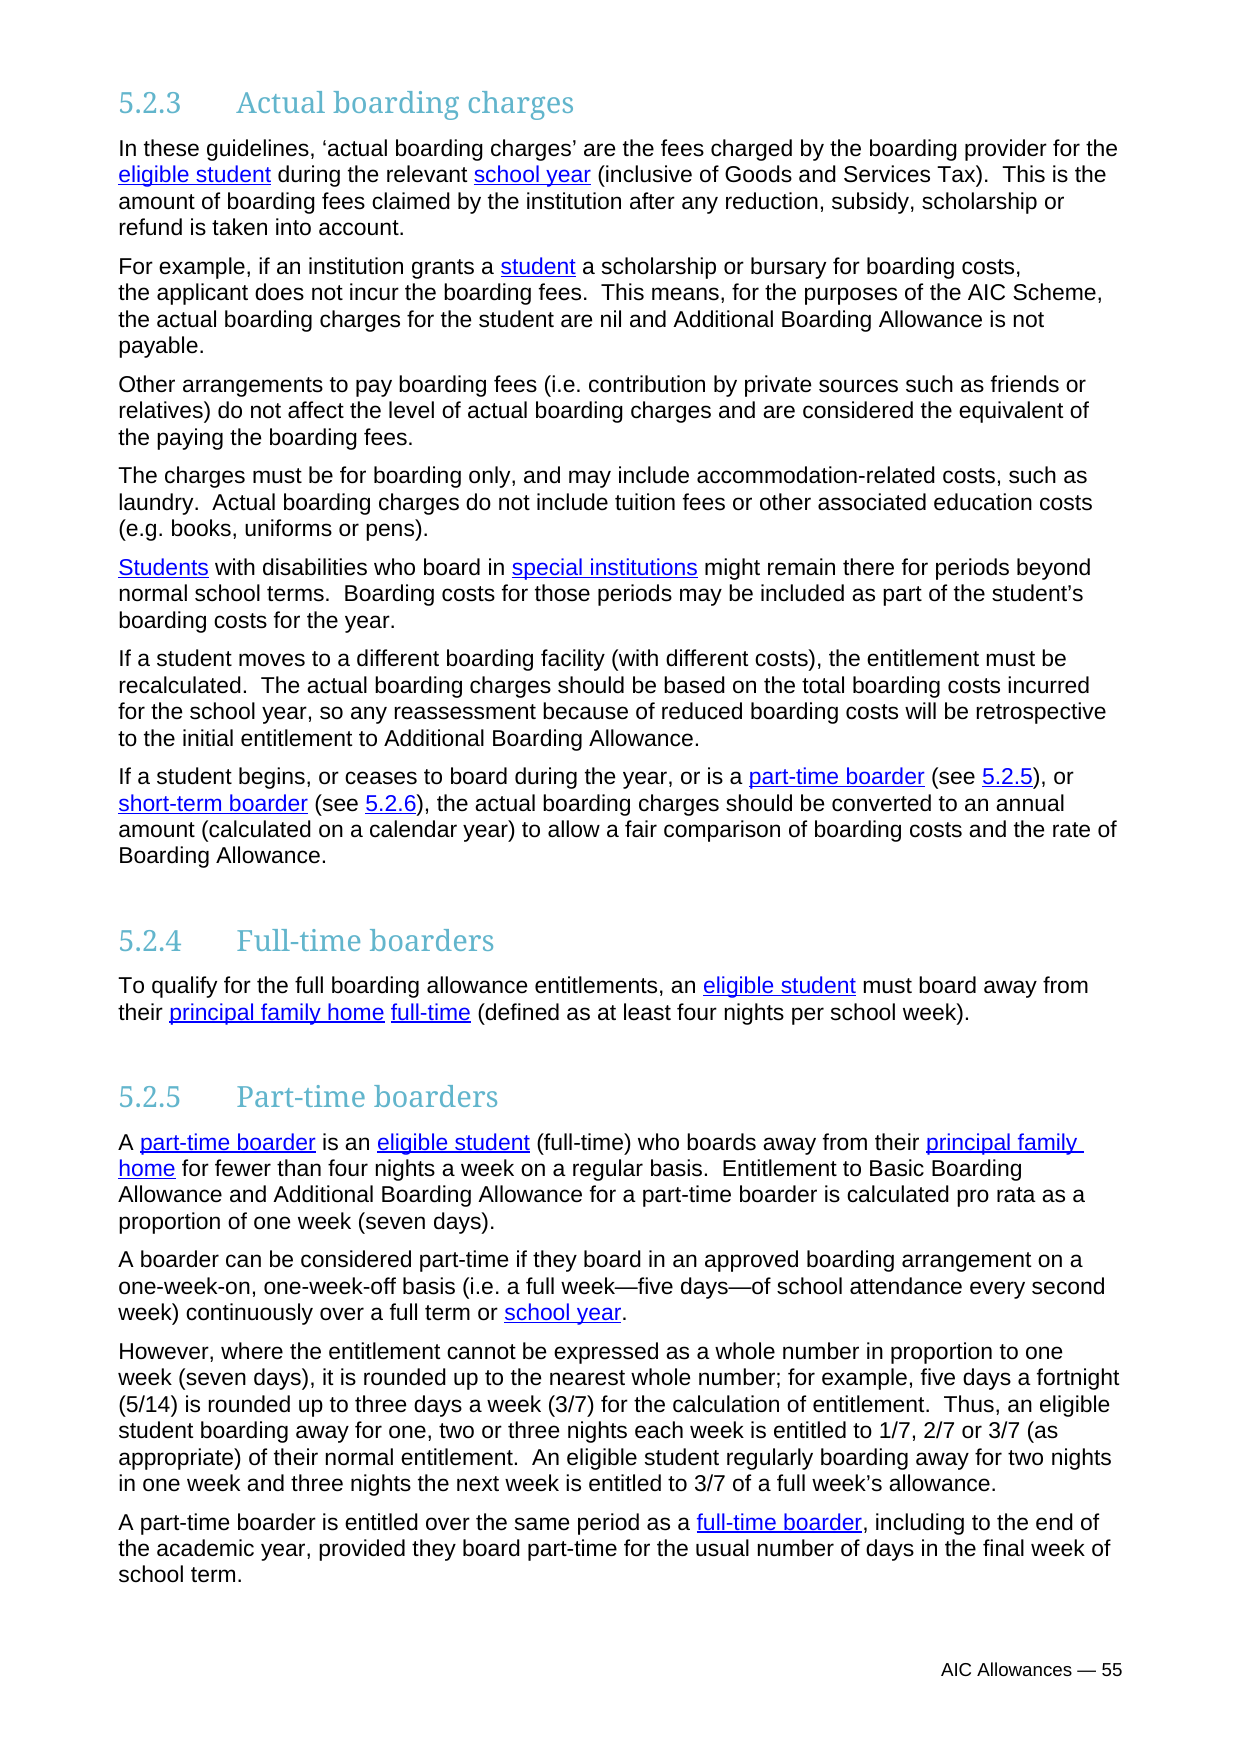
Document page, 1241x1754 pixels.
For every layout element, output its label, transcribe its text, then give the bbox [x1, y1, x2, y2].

text To qualify for the full boarding allowance entitlements, an eligible student must board away from their principal family home full-time (defined as at least four nights per school week). [118, 972, 1122, 1025]
text A part-time boarder is an eligible student (full-time) who boards away from their principal family home for fewer than four nights a week on a regular basis. Entitlement to Basic Boarding Allowance and Additional Boarding Allowance for a part-time boarder is calculated pro rata as a proportion of one week (seven days). [118, 1128, 1122, 1234]
subtitle 5.2.3 Actual boarding charges [118, 83, 1122, 122]
subtitle 5.2.4 Full-time boarders [118, 920, 1122, 960]
text If a student moves to a different boarding facility (with different costs), the entitlement must be recalculated. The actual boarding charges should be based on the total boarding costs incurred for the school year, so any reassessment because of reduced boarding costs will be retrospective to the initial entitlement to Additional Boarding Allowance. [118, 645, 1122, 751]
text The charges must be for boarding only, and may include accommodation-related costs, such as laundry. Actual boarding charges do not include tuition fees or other associated education costs (e.g. books, uniforms or pens). [118, 462, 1122, 541]
text Students with disabilities who board in special institutions might remain there for periods beyond normal school terms. Boarding costs for those periods may be included as part of the student’s boarding costs for the year. [118, 554, 1122, 633]
text However, where the entitlement cannot be expressed as a whole number in proportion to one week (seven days), it is rounded up to the nearest whole number; for example, five days a fortnight (5/14) is rounded up to three days a week (3/7) for the calculation of entitlement. Thus, an eligible student boarding away for one, two or three nights each week is entitled to 1/7, 2/7 or 3/7 (as appropriate) of their normal entitlement. An eligible student regularly boarding away for two nights in one week and three nights the next week is entitled to 3/7 of a full week’s allowance. [118, 1338, 1122, 1496]
text If a student begins, or ceases to board during the year, or is a part-time boarder (see 5.2.5), or short-term boarder (see 5.2.6), the actual boarding charges should be converted to an annual amount (calculated on a calendar year) to allow a fair comparison of boarding costs and the rate of Boarding Allowance. [118, 763, 1122, 869]
text In these guidelines, ‘actual boarding charges’ are the fees charged by the boarding provider for the eligible student during the relevant school year (inclusive of Goods and Services Tax). This is the amount of boarding fees claimed by the institution after any reduction, subsidy, scholarship or refund is taken into account. [118, 135, 1122, 240]
subtitle 5.2.5 Part-time boarders [118, 1076, 1122, 1116]
text A part-time boarder is entitled over the same period as a full-time boarder, including to the end of the academic year, provided they board part-time for the usual number of days in the final week of school term. [118, 1509, 1122, 1588]
text For example, if an institution grants a student a scholarship or bursary for boarding costs, the applicant does not incur the boarding fees. This means, for the purposes of the AIC Scheme, the actual boarding charges for the student are nil and Additional Boarding Allowance is not payable. [118, 253, 1122, 358]
text Other arrangements to pay boarding fees (i.e. contribution by private sources such as friends or relatives) do not affect the level of actual boarding charges and are considered the equivalent of the paying the boarding fees. [118, 371, 1122, 450]
text A boarder can be considered part-time if they board in an approved boarding arrangement on a one-week-on, one-week-off basis (i.e. a full week—five days—of school attendance every second week) continuously over a full term or school year. [118, 1246, 1122, 1326]
